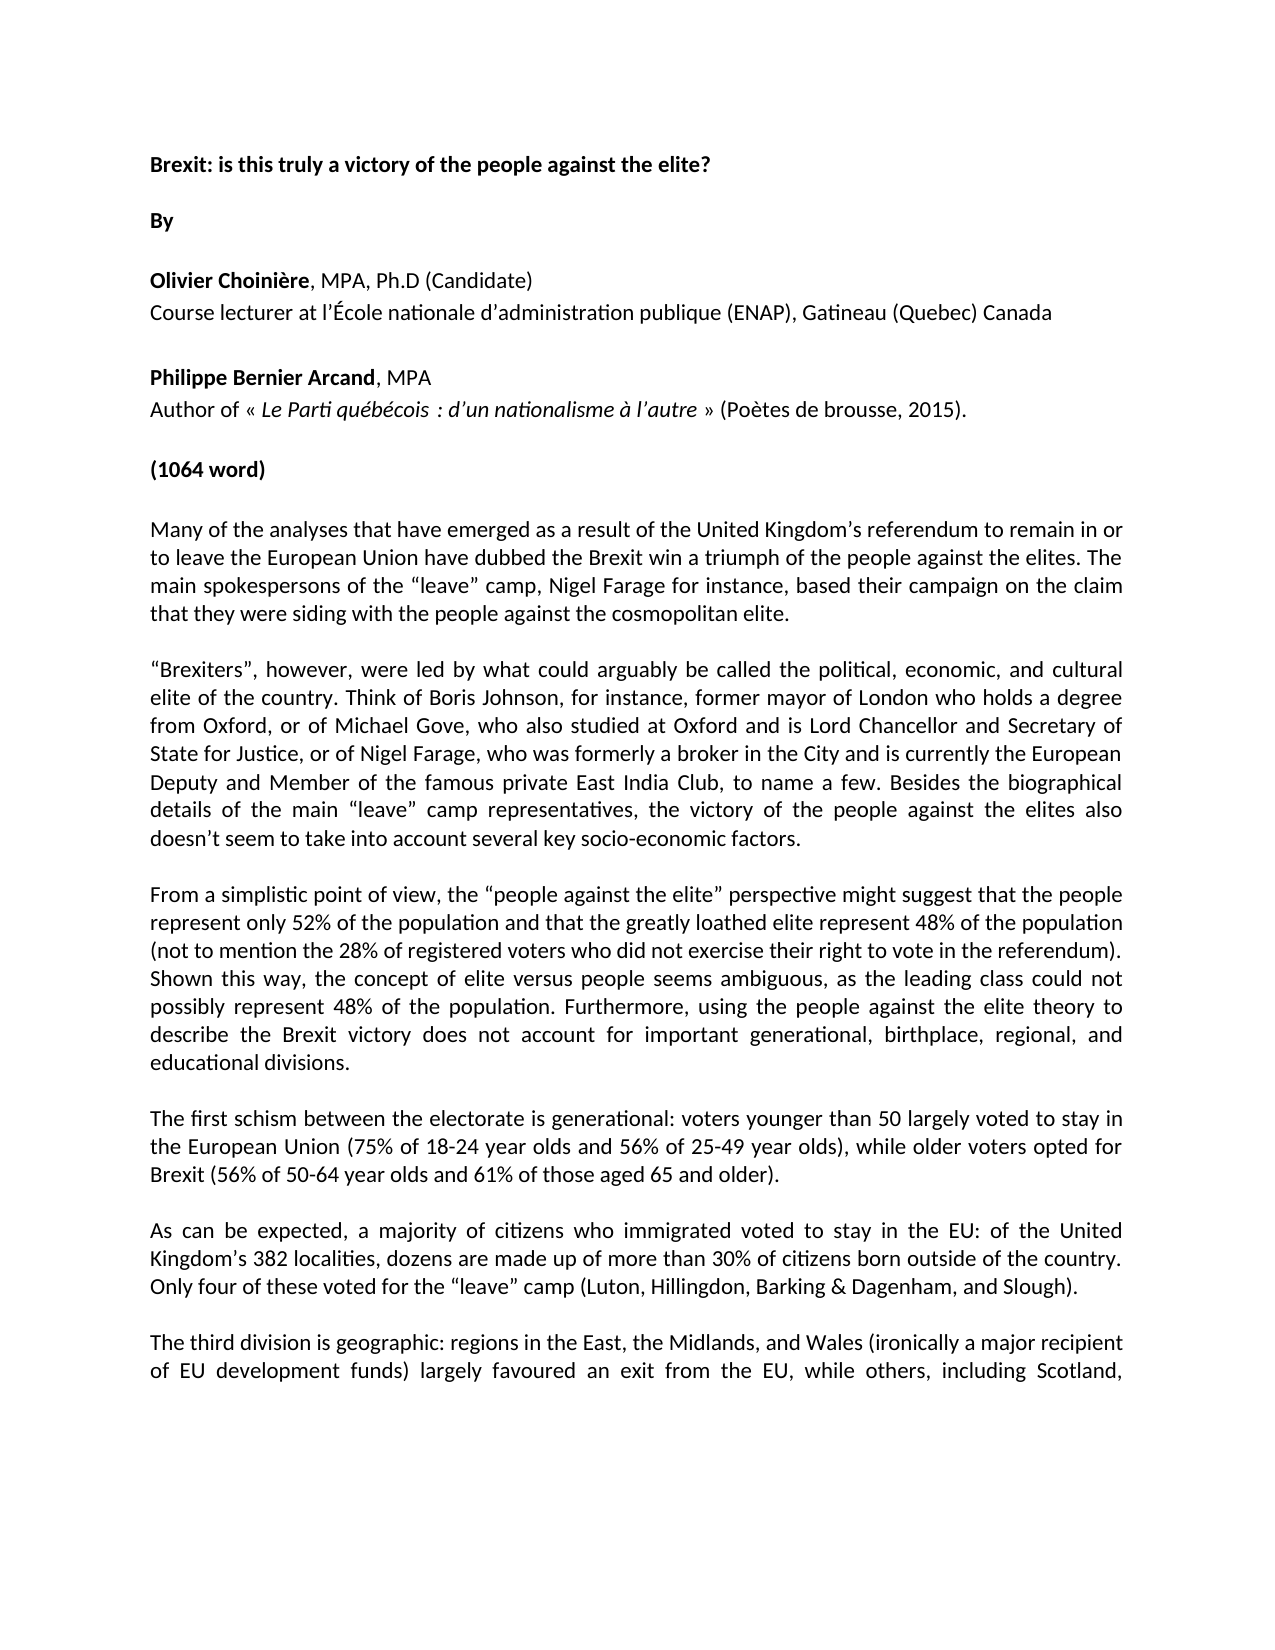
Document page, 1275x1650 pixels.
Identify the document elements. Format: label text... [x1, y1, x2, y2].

text Course lecturer at l’École nationale d’administration publique (ENAP), Gatineau (Quebec) Canada [150, 298, 1125, 326]
text From a simplistic point of view, the “people against the elite” perspective might suggest that the people represent only 52% of the population and that the greatly loathed elite represent 48% of the population (not to mention the 28% of registered voters who did not exercise their right to vote in the referendum). Shown this way, the concept of elite versus people seems ambiguous, as the leading class could not possibly represent 48% of the population. Furthermore, using the people against the elite theory to describe the Brexit victory does not account for important generational, birthplace, regional, and educational divisions. [150, 880, 1125, 1076]
text Author of « Le Parti québécois : d’un nationalisme à l’autre » (Poètes de brousse, 2015). [150, 395, 1125, 423]
text (1064 word) [150, 455, 1125, 483]
text “Brexiters”, however, were led by what could arguably be called the political, economic, and cultural elite of the country. Think of Boris Johnson, for instance, former mayor of London who holds a degree from Oxford, or of Michael Gove, who also studied at Oxford and is Lord Chancellor and Secretary of State for Justice, or of Nigel Farage, who was formerly a broker in the City and is currently the European Deputy and Member of the famous private East India Club, to name a few. Besides the biographical details of the main “leave” camp representatives, the victory of the people against the elites also doesn’t seem to take into account several key socio-economic factors. [150, 656, 1125, 852]
text As can be expected, a majority of citizens who immigrated voted to stay in the EU: of the United Kingdom’s 382 localities, dozens are made up of more than 30% of citizens born outside of the country. Only four of these voted for the “leave” camp (Luton, Hillingdon, Barking & Dagenham, and Slough). [150, 1216, 1125, 1300]
text By [150, 206, 1125, 234]
text The first schism between the electorate is generational: voters younger than 50 largely voted to stay in the European Union (75% of 18-24 year olds and 56% of 25-49 year olds), while older voters opted for Brexit (56% of 50-64 year olds and 61% of those aged 65 and older). [150, 1104, 1125, 1188]
text Many of the analyses that have emerged as a result of the United Kingdom’s referendum to remain in or to leave the European Union have dubbed the Brexit win a triumph of the people against the elites. The main spokespersons of the “leave” camp, Nigel Farage for instance, based their campaign on the claim that they were siding with the people against the cosmopolitan elite. [150, 515, 1125, 627]
text Olivier Choinière, MPA, Ph.D (Candidate) [150, 266, 1125, 294]
text Brexit: is this truly a victory of the people against the elite? [150, 150, 1125, 178]
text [150, 1328, 1125, 1384]
text Philippe Bernier Arcand, MPA [150, 363, 1125, 391]
